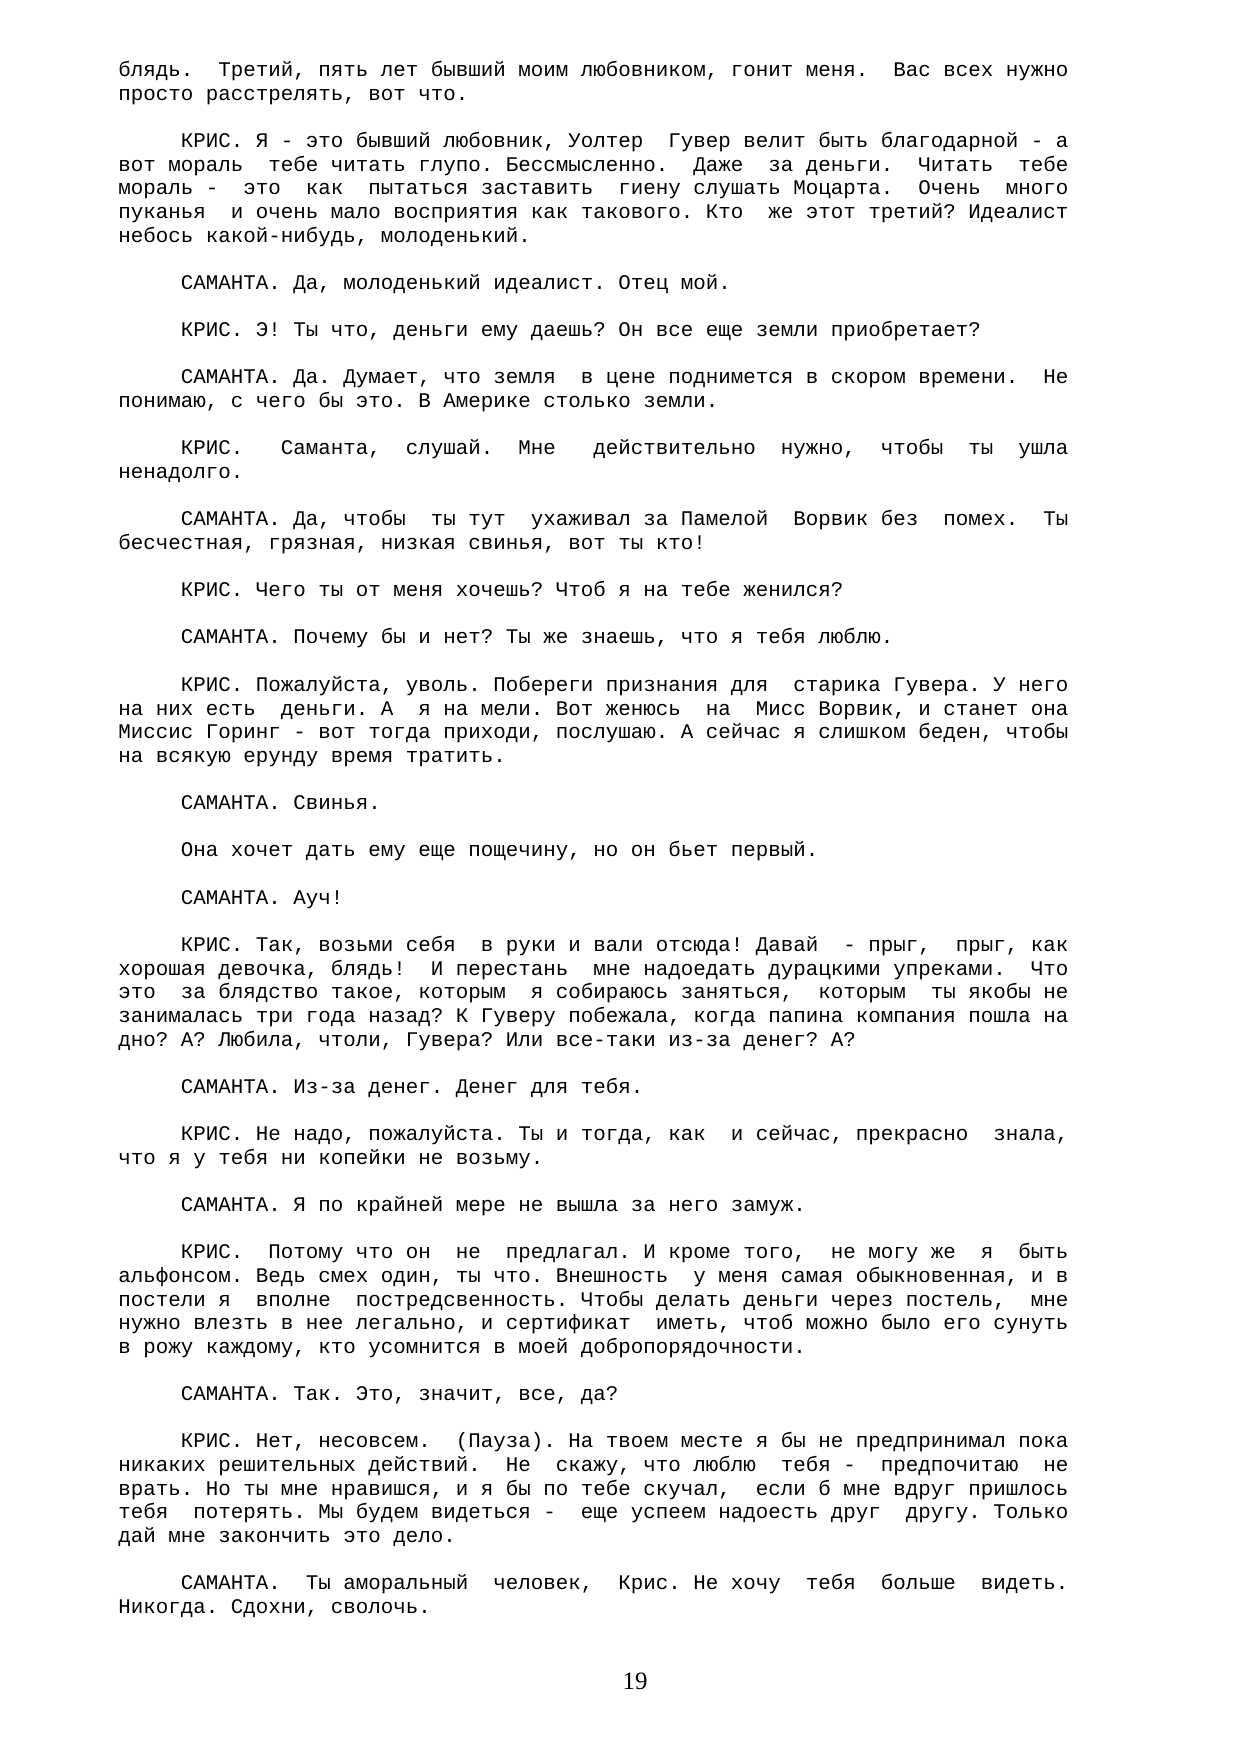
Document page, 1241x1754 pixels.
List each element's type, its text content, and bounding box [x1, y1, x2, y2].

text нужно влезть в нее легально, и сертификат иметь, чтоб можно было его сунуть [118, 1312, 1152, 1336]
text КРИС. Пожалуйста, уволь. Побереги признания для старика Гувера. У него [118, 674, 1152, 697]
text пуканья и очень мало восприятия как такового. Кто же этот третий? Идеалист [118, 201, 1152, 224]
text САМАНТА. Да, чтобы ты тут ухаживал за Памелой Ворвик без помех. Ты [118, 508, 1152, 532]
text занималась три года назад? К Гуверу побежала, когда папина компания пошла на [118, 1005, 1152, 1028]
text КРИС. Э! Ты что, деньги ему даешь? Он все еще земли приобретает? [118, 319, 1152, 343]
text на них есть деньги. A я на мели. Вот женюсь на Мисс Ворвик, и станет она [118, 697, 1152, 721]
text КРИС. Чего ты от меня хочешь? Чтоб я на тебе женился? [118, 579, 1152, 603]
text САМАНТА. Почему бы и нет? Ты же знаешь, что я тебя люблю. [118, 627, 1152, 650]
text на всякую ерунду время тратить. [118, 745, 1152, 768]
text САМАНТА. Из-за денег. Денег для тебя. [118, 1076, 1152, 1099]
text Миссис Горинг - вот тогда приходи, послушаю. A сейчас я слишком беден, чтобы [118, 721, 1152, 745]
text мораль - это как пытаться заставить гиену слушать Моцарта. Очень много [118, 177, 1152, 201]
text САМАНТА. Я по крайней мере не вышла за него замуж. [118, 1194, 1152, 1218]
text тебя потерять. Мы будем видеться - еще успеем надоесть друг другу. Только [118, 1501, 1152, 1525]
text Никогда. Сдохни, сволочь. [118, 1596, 1152, 1620]
text КРИС. Нет, несовсем. (Пауза). На твоем месте я бы не предпринимал пока [118, 1431, 1152, 1454]
text САМАНТА. Свинья. [118, 792, 1152, 816]
text блядь. Третий, пять лет бывший моим любовником, гонит меня. Вас всех нужно [118, 59, 1152, 83]
text вот мораль тебе читать глупо. Бессмысленно. Даже за деньги. Читать тебе [118, 154, 1152, 177]
text это за блядство такое, которым я собираюсь заняться, которым ты якобы не [118, 981, 1152, 1005]
text просто расстрелять, вот что. [118, 83, 1152, 106]
text КРИС. Так, возьми себя в руки и вали отсюда! Давай - прыг, прыг, как [118, 934, 1152, 958]
text понимаю, с чего бы это. В Америке столько земли. [118, 390, 1152, 414]
text САМАНТА. Ауч! [118, 887, 1152, 910]
text САМАНТА. Да. Думает, что земля в цене поднимется в скором времени. Не [118, 366, 1152, 390]
text дай мне закончить это дело. [118, 1525, 1152, 1549]
text Она хочет дать ему еще пощечину, но он бьет первый. [118, 839, 1152, 863]
text хорошая девочка, блядь! И перестань мне надоедать дурацкими упреками. Что [118, 958, 1152, 981]
text в рожу каждому, кто усомнится в моей добропорядочности. [118, 1336, 1152, 1359]
text альфонсом. Ведь смех один, ты что. Внешность у меня самая обыкновенная, и в [118, 1265, 1152, 1289]
text дно? A? Любила, чтоли, Гувера? Или все-таки из-за денег? A? [118, 1028, 1152, 1052]
text КРИС. Саманта, слушай. Мне действительно нужно, чтобы ты ушла [118, 437, 1152, 461]
text бесчестная, грязная, низкая свинья, вот ты кто! [118, 532, 1152, 556]
text КРИС. Не надо, пожалуйста. Ты и тогда, как и сейчас, прекрасно знала, [118, 1123, 1152, 1147]
text что я у тебя ни копейки не возьму. [118, 1147, 1152, 1170]
text САМАНТА. Так. Это, значит, все, да? [118, 1383, 1152, 1407]
text никаких решительных действий. Не скажу, что люблю тебя - предпочитаю не [118, 1454, 1152, 1478]
text САМАНТА. Ты аморальный человек, Крис. Не хочу тебя больше видеть. [118, 1572, 1152, 1596]
text постели я вполне постредсвенность. Чтобы делать деньги через постель, мне [118, 1289, 1152, 1312]
text КРИС. Я - это бывший любовник, Уолтер Гувер велит быть благодарной - a [118, 130, 1152, 154]
text врать. Но ты мне нравишся, и я бы по тебе скучал, если б мне вдруг пришлось [118, 1478, 1152, 1501]
text небось какой-нибудь, молоденький. [118, 224, 1152, 248]
text КРИС. Потому что он не предлагал. И кроме того, не могу же я быть [118, 1241, 1152, 1265]
text САМАНТА. Да, молоденький идеалист. Отец мой. [118, 272, 1152, 296]
text ненадолго. [118, 461, 1152, 485]
